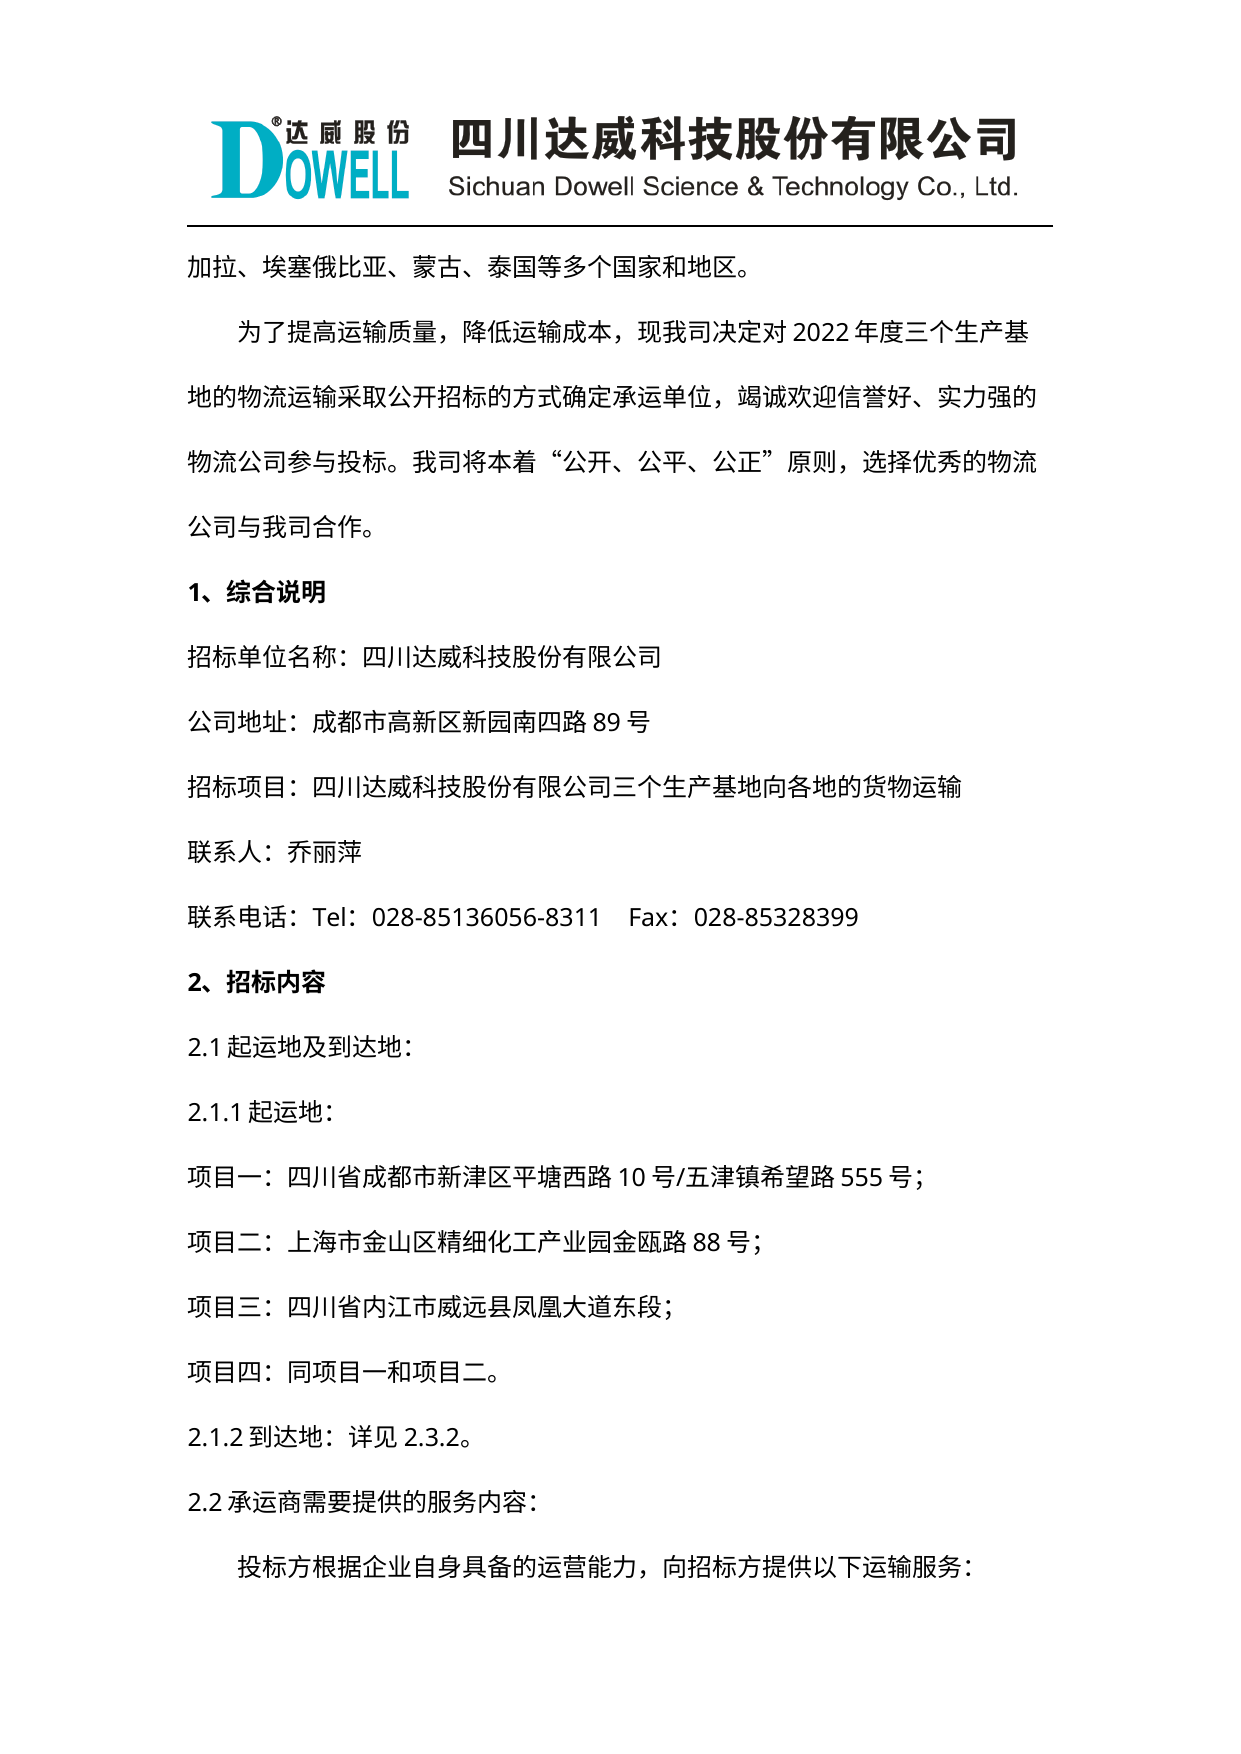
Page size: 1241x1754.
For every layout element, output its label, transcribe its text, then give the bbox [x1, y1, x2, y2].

text 2.1.2到达地：详见2.3.2。 [187, 1403, 1053, 1468]
text 1、综合说明 [187, 558, 1053, 623]
text 四川达威科技股份有限公司从事皮革化学品的研发、生产和销售。公司在成都新津区和上海金山区分别建设了现代化的生产工厂，总生产规模达87000T/年。公司在国内建立了十余个销售分支机构，产品同时远销越南、孟加拉、埃塞俄比亚、蒙古、泰国等多个国家和地区。 [187, 233, 1053, 298]
text 2.1.1起运地： [187, 1078, 1053, 1143]
text 项目四：同项目一和项目二。 [187, 1338, 1053, 1403]
text 2.1起运地及到达地： [187, 1013, 1053, 1078]
text 项目三：四川省内江市威远县凤凰大道东段； [187, 1273, 1053, 1338]
text 项目一：四川省成都市新津区平塘西路10号/五津镇希望路555号； [187, 1143, 1053, 1208]
text 项目二：上海市金山区精细化工产业园金瓯路88号； [187, 1208, 1053, 1273]
text 2、招标内容 [187, 948, 1053, 1013]
text 招标项目：四川达威科技股份有限公司三个生产基地向各地的货物运输 [187, 753, 1053, 818]
text 投标方根据企业自身具备的运营能力，向招标方提供以下运输服务： [187, 1533, 1053, 1598]
text 为了提高运输质量，降低运输成本，现我司决定对2022年度三个生产基地的物流运输采取公开招标的方式确定承运单位，竭诚欢迎信誉好、实力强的物流公司参与投标。我司将本着“公开、公平、公正”原则，选择优秀的物流公司与我司合作。 [187, 298, 1053, 558]
text 联系电话：Tel：028-85136056-8311 Fax：028-85328399 [187, 883, 1053, 948]
text 公司地址：成都市高新区新园南四路89号 [187, 688, 1053, 753]
text 2.2承运商需要提供的服务内容： [187, 1468, 1053, 1533]
text 招标单位名称：四川达威科技股份有限公司 [187, 623, 1053, 688]
picture [188, 88, 1052, 223]
text 联系人：乔丽萍 [187, 818, 1053, 883]
